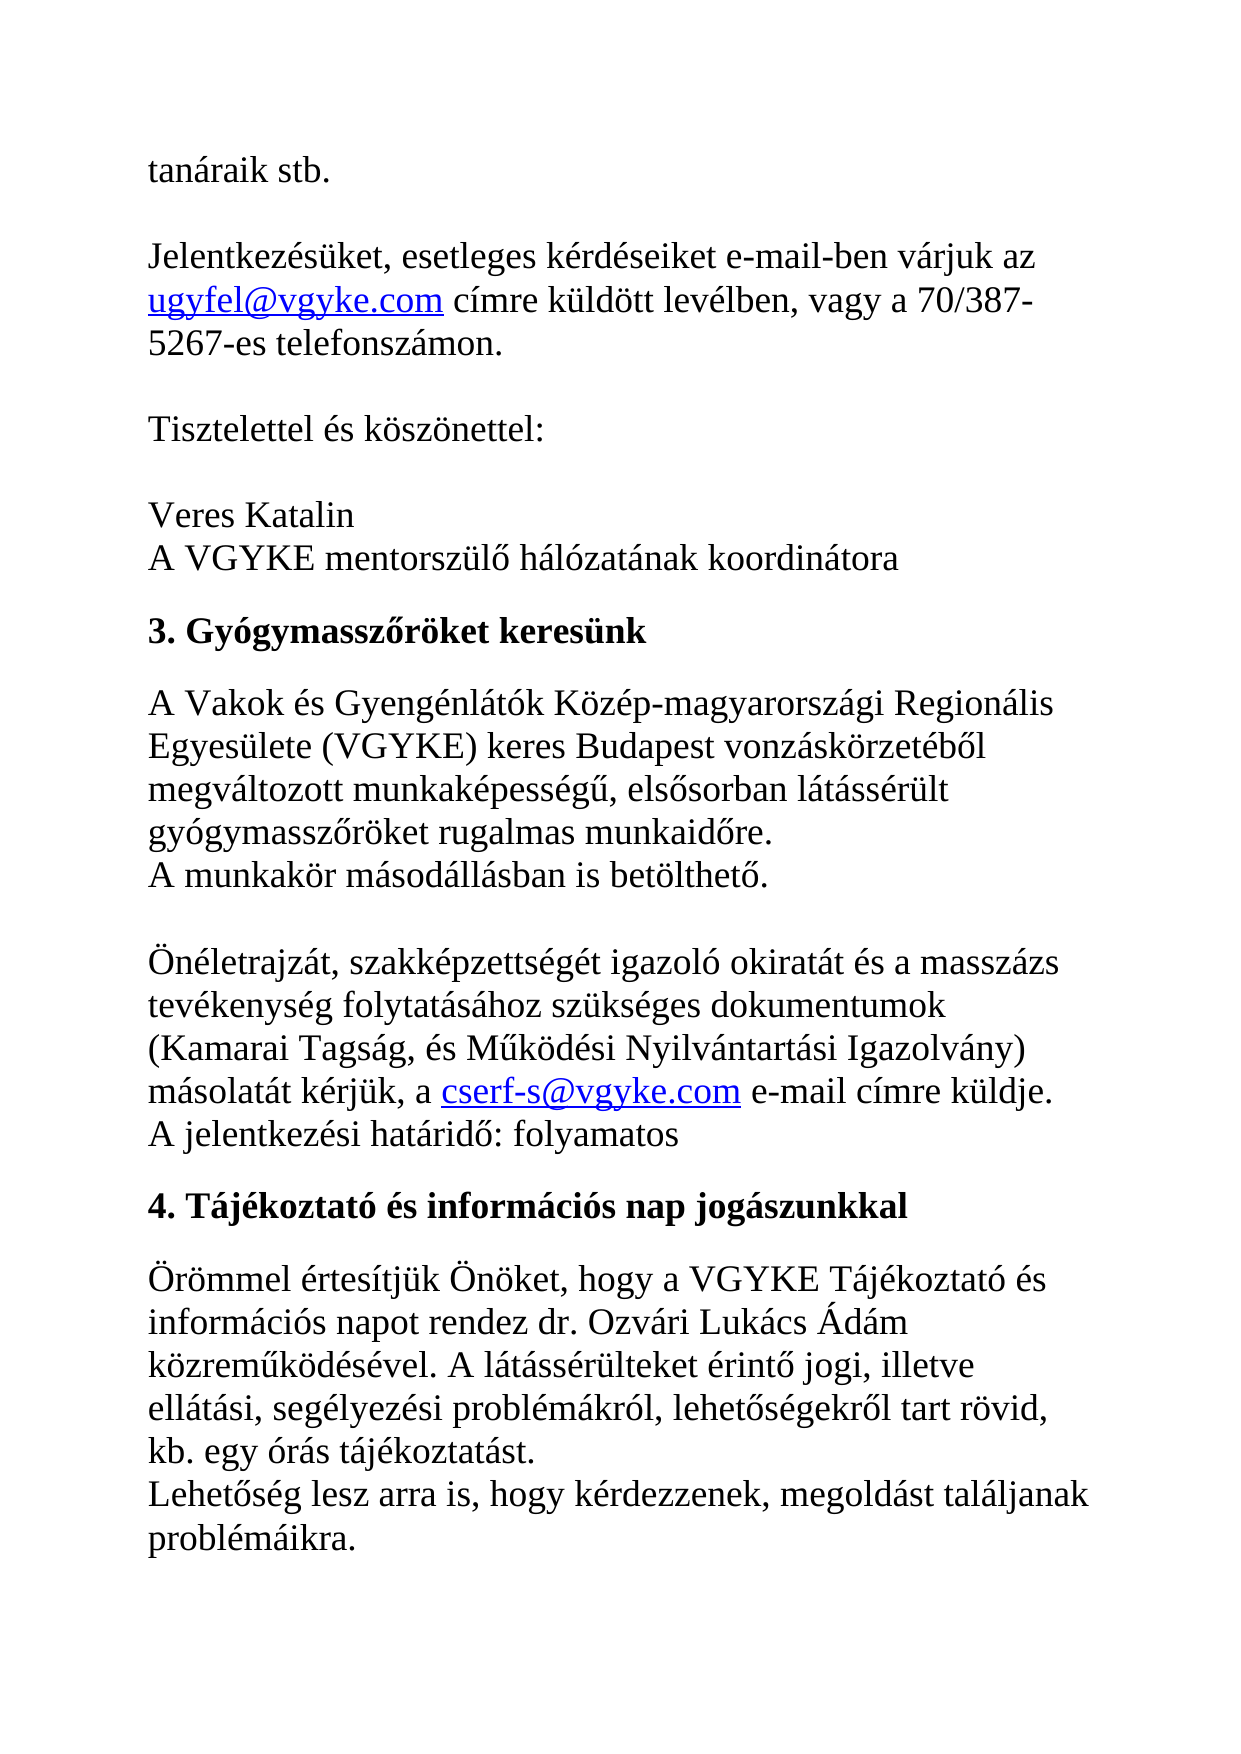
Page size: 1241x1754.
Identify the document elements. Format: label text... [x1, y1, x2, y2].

text A Vakok és Gyengénlátók Közép-magyarországi Regionális Egyesülete (VGYKE) keres Budapest vonzáskörzetéből megváltozott munkaképességű, elsősorban látássérült gyógymasszőröket rugalmas munkaidőre. A munkakör másodállásban is betölthető. Önéletrajzát, szakképzettségét igazoló okiratát és a masszázs tevékenység folytatásához szükséges dokumentumok (Kamarai Tagság, és Működési Nyilvántartási Igazolvány) másolatát kérjük, a cserf-s@vgyke.com e-mail címre küldje. A jelentkezési határidő: folyamatos [148, 680, 1093, 1155]
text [148, 1256, 1093, 1601]
text 4. Tájékoztató és információs nap jogászunkkal [148, 1184, 1093, 1227]
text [148, 148, 1093, 579]
text 3. Gyógymasszőröket keresünk [148, 608, 1093, 651]
